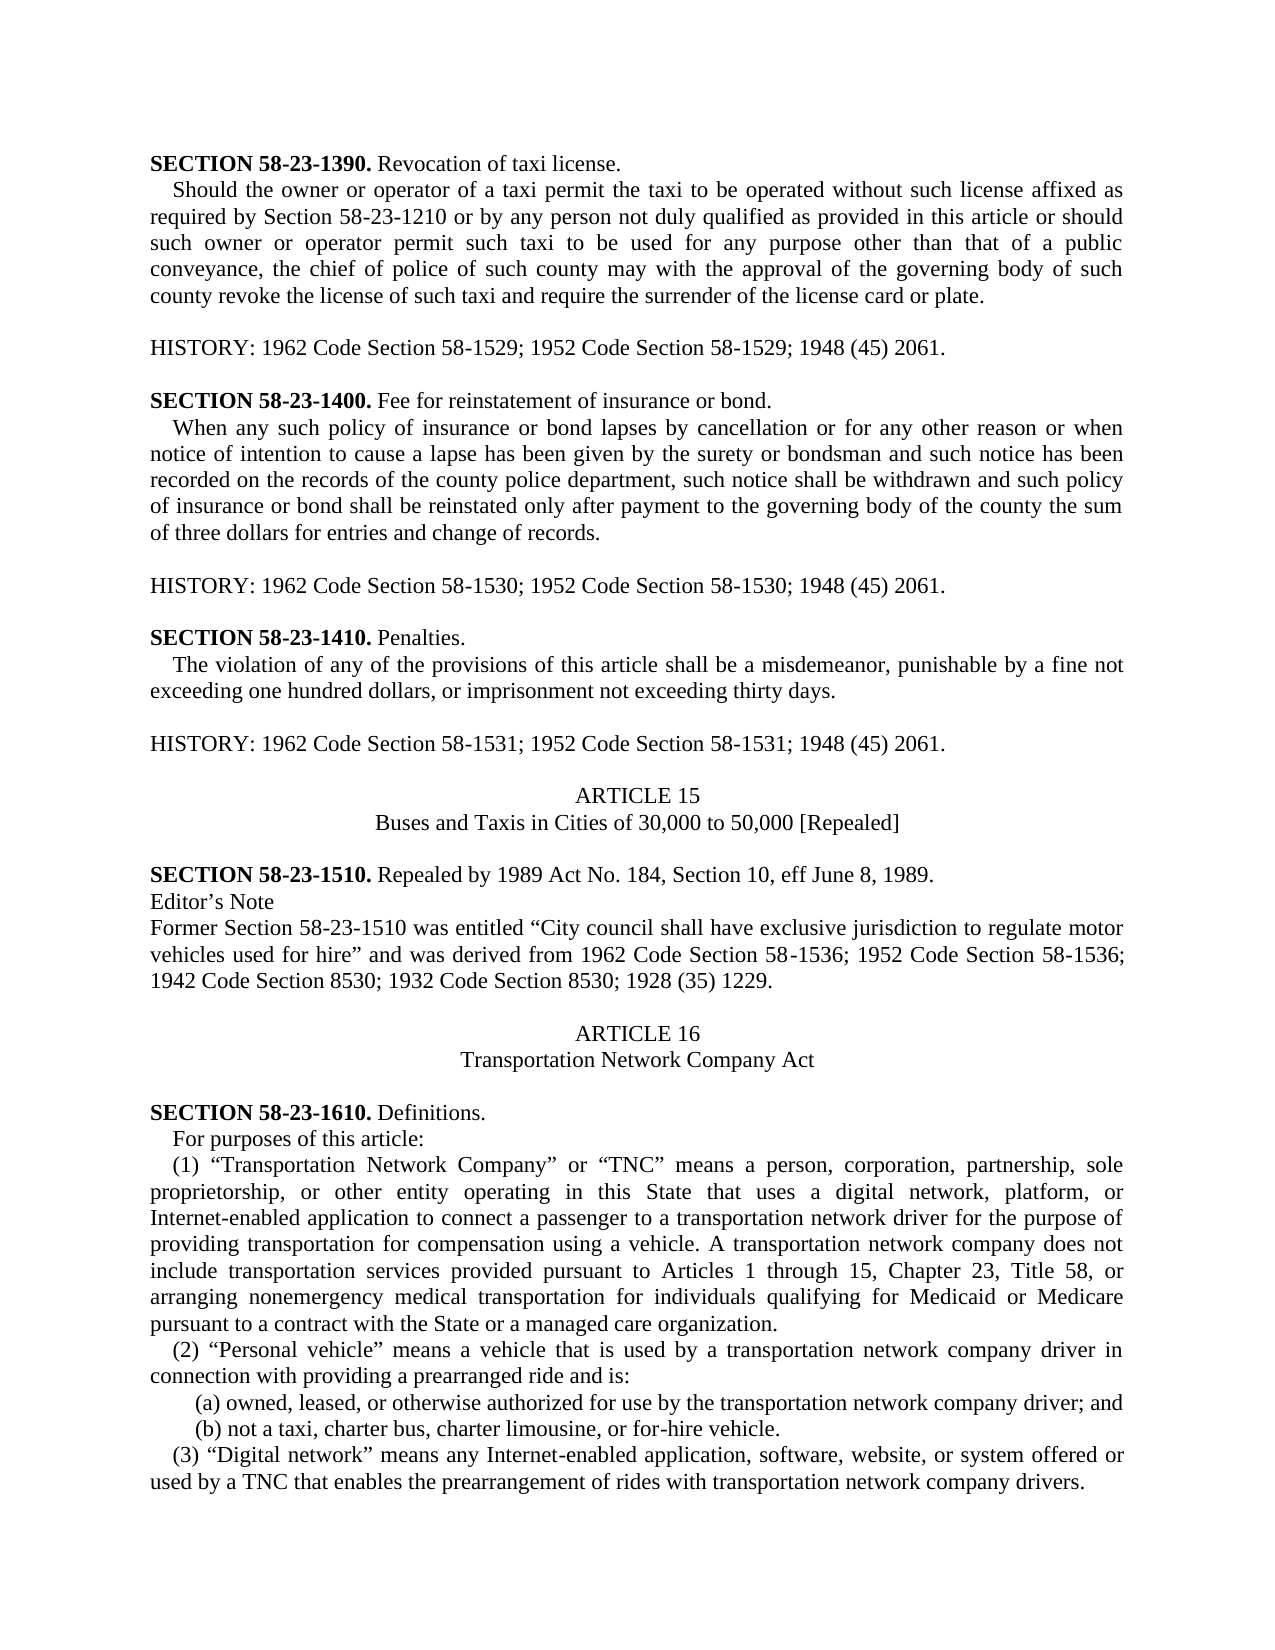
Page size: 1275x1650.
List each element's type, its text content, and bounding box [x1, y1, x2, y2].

text For purposes of this article: [150, 1125, 1125, 1151]
text SECTION 58-23-1510. Repealed by 1989 Act No. 184, Section 10, eff June 8, 1989. [150, 862, 1125, 888]
text (1) “Transportation Network Company” or “TNC” means a person, corporation, partnership, sole proprietorship, or other entity operating in this State that uses a digital network, platform, or Internet-enabled application to connect a passenger to a transportation network driver for the purpose of providing transportation for compensation using a vehicle. A transportation network company does not include transportation services provided pursuant to Articles 1 through 15, Chapter 23, Title 58, or arranging nonemergency medical transportation for individuals qualifying for Medicaid or Medicare pursuant to a contract with the State or a managed care organization. [150, 1151, 1125, 1336]
text Editor’s Note [150, 888, 1125, 914]
text ARTICLE 15 [150, 782, 1125, 809]
text SECTION 58-23-1390. Revocation of taxi license. [150, 150, 1125, 176]
text SECTION 58-23-1410. Penalties. [150, 624, 1125, 651]
text HISTORY: 1962 Code Section 58-1530; 1952 Code Section 58-1530; 1948 (45) 2061. [150, 572, 1125, 598]
text HISTORY: 1962 Code Section 58-1531; 1952 Code Section 58-1531; 1948 (45) 2061. [150, 730, 1125, 756]
text ARTICLE 16 [150, 1020, 1125, 1046]
text Former Section 58-23-1510 was entitled “City council shall have exclusive jurisdiction to regulate motor vehicles used for hire” and was derived from 1962 Code Section 58-1536; 1952 Code Section 58-1536; 1942 Code Section 8530; 1932 Code Section 8530; 1928 (35) 1229. [150, 914, 1125, 993]
text SECTION 58-23-1610. Definitions. [150, 1099, 1125, 1125]
text Should the owner or operator of a taxi permit the taxi to be operated without such license affixed as required by Section 58-23-1210 or by any person not duly qualified as provided in this article or should such owner or operator permit such taxi to be used for any purpose other than that of a public conveyance, the chief of police of such county may with the approval of the governing body of such county revoke the license of such taxi and require the surrender of the license card or plate. [150, 176, 1125, 308]
text (b) not a taxi, charter bus, charter limousine, or for-hire vehicle. [150, 1415, 1125, 1441]
text HISTORY: 1962 Code Section 58-1529; 1952 Code Section 58-1529; 1948 (45) 2061. [150, 334, 1125, 361]
text SECTION 58-23-1400. Fee for reinstatement of insurance or bond. [150, 387, 1125, 413]
text Buses and Taxis in Cities of 30,000 to 50,000 [Repealed] [150, 809, 1125, 835]
text (2) “Personal vehicle” means a vehicle that is used by a transportation network company driver in connection with providing a prearranged ride and is: [150, 1336, 1125, 1389]
text (a) owned, leased, or otherwise authorized for use by the transportation network company driver; and [150, 1389, 1125, 1415]
text Transportation Network Company Act [150, 1046, 1125, 1072]
text When any such policy of insurance or bond lapses by cancellation or for any other reason or when notice of intention to cause a lapse has been given by the surety or bondsman and such notice has been recorded on the records of the county police department, such notice shall be withdrawn and such policy of insurance or bond shall be reinstated only after payment to the governing body of the county the sum of three dollars for entries and change of records. [150, 413, 1125, 545]
text (3) “Digital network” means any Internet-enabled application, software, website, or system offered or used by a TNC that enables the prearrangement of rides with transportation network company drivers. [150, 1441, 1125, 1494]
text The violation of any of the provisions of this article shall be a misdemeanor, punishable by a fine not exceeding one hundred dollars, or imprisonment not exceeding thirty days. [150, 651, 1125, 703]
